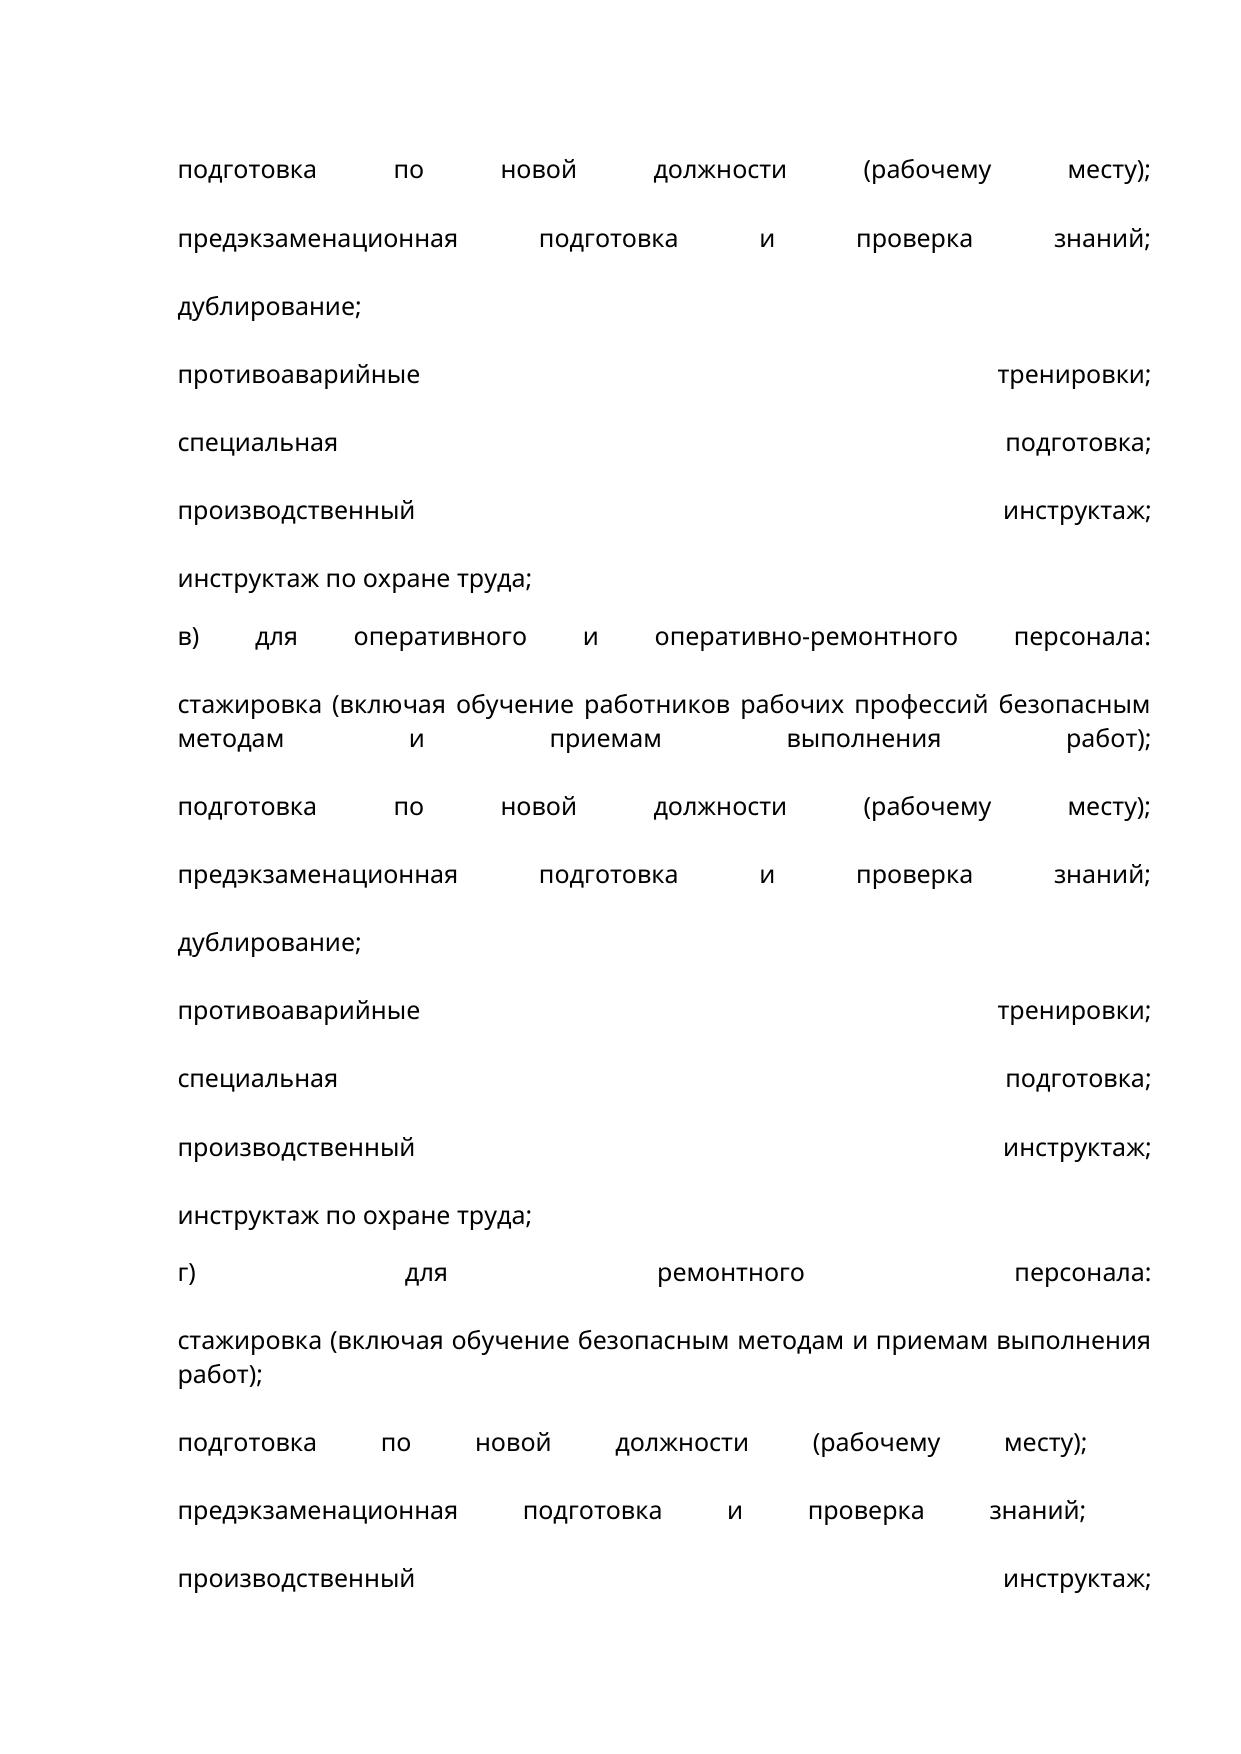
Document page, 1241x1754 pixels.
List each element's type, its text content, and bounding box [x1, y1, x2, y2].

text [177, 118, 1152, 595]
text в) для оперативного и оперативно-ремонтного персонала: стажировка (включая обучение работников рабочих профессий безопасным методам и приемам выполнения работ); подготовка по новой должности (рабочему месту); предэкзаменационная подготовка и проверка знаний; дублирование; противоаварийные тренировки; специальная подготовка; производственный инструктаж; инструктаж по охране труда; [177, 618, 1152, 1231]
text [177, 1254, 1152, 1595]
